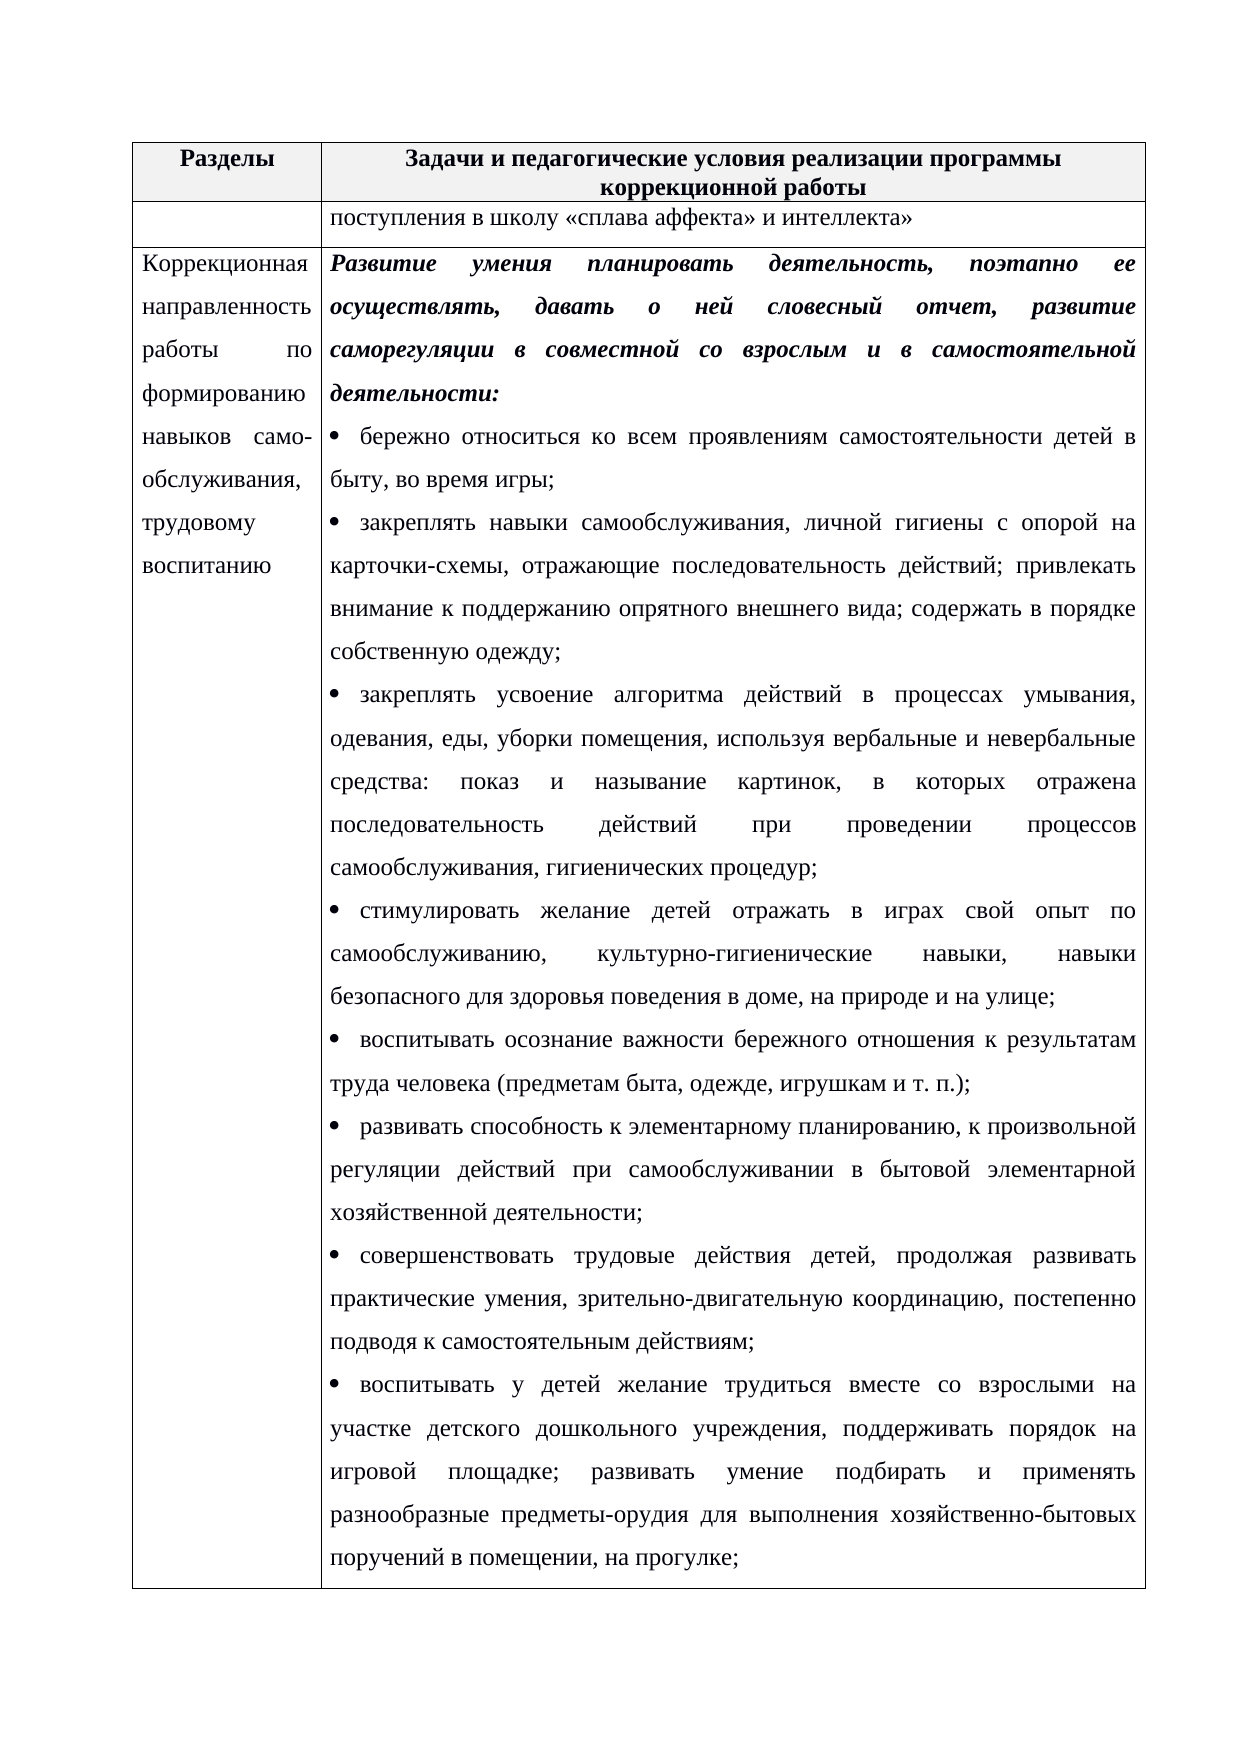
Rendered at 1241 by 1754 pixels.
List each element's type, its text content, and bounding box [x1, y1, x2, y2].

table_header Задачи и педагогические условия реализации программы коррекционной работы [322, 143, 1145, 201]
table_header Разделы [133, 143, 321, 201]
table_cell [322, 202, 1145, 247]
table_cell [133, 248, 321, 1587]
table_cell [133, 202, 321, 247]
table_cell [322, 248, 1145, 1587]
